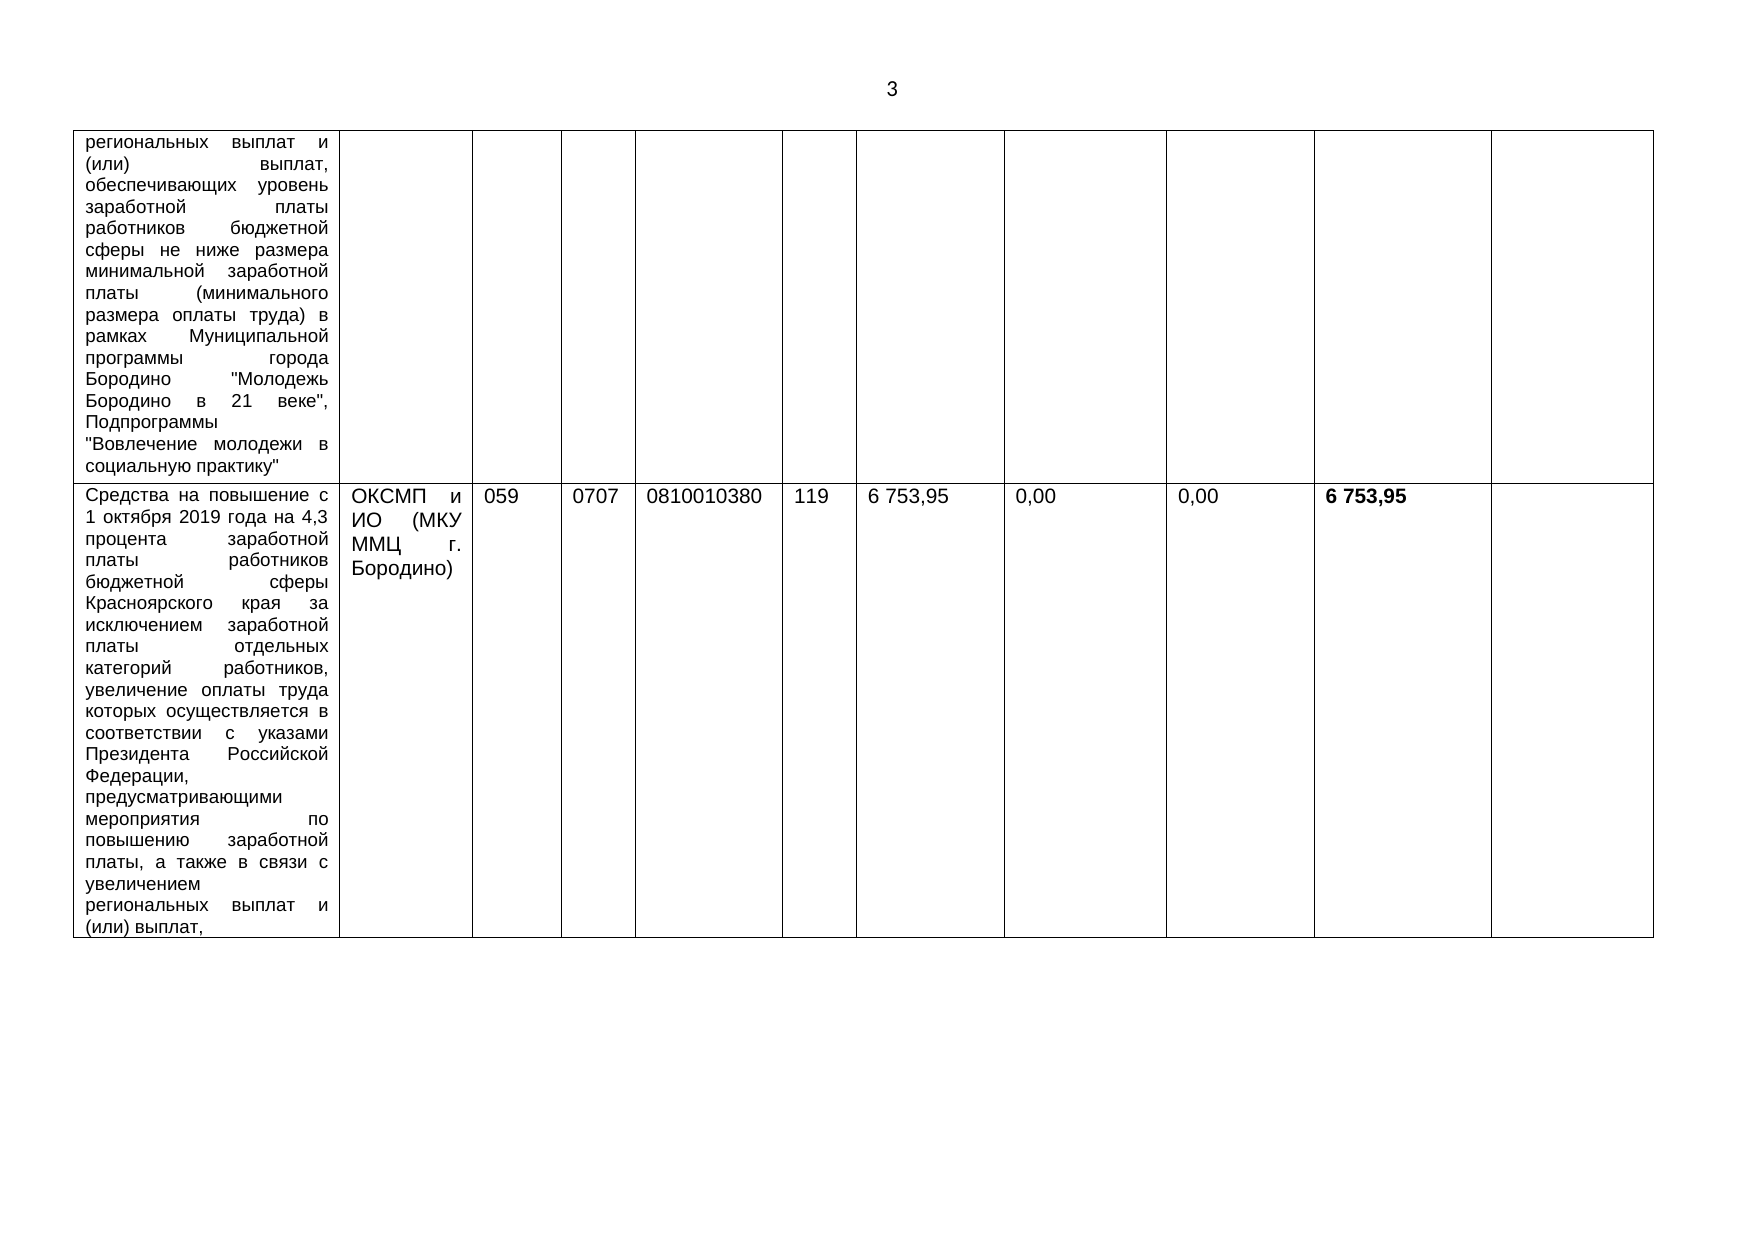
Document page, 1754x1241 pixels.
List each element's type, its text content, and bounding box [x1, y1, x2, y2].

table_cell [562, 131, 635, 483]
table_cell 0,00 [1167, 484, 1314, 937]
table_cell [636, 131, 782, 483]
table_cell 6 753,95 [1315, 484, 1491, 937]
table_cell 0810010380 [636, 484, 782, 937]
table_cell [1492, 484, 1653, 937]
table_cell [1492, 131, 1653, 483]
table_cell 0,00 [1005, 484, 1166, 937]
table_cell 6 753,95 [857, 484, 1004, 937]
table_cell Средства на повышение с 1 октября 2019 года на 4,3 процента заработной платы работников бюджетной сферы Красноярского края за исключением заработной платы отдельных категорий работников, увеличение оплаты труда которых осуществляется в соответствии с указами Президента Российской Федерации, предусматривающими мероприятия по повышению заработной платы, а также в связи с увеличением региональных выплат и (или) выплат, [74, 484, 339, 937]
table_cell ОКСМП и ИО (МКУ ММЦ г. Бородино) [340, 484, 472, 937]
table_cell [473, 131, 561, 483]
table_cell [1315, 131, 1491, 483]
table_cell 059 [473, 484, 561, 937]
table_cell [340, 131, 472, 483]
table_cell 0707 [562, 484, 635, 937]
table_cell [1005, 131, 1166, 483]
table_cell 119 [783, 484, 856, 937]
table_cell региональных выплат и (или) выплат, обеспечивающих уровень заработной платы работников бюджетной сферы не ниже размера минимальной заработной платы (минимального размера оплаты труда) в рамках Муниципальной программы города Бородино "Молодежь Бородино в 21 веке", Подпрограммы "Вовлечение молодежи в социальную практику" [74, 131, 339, 483]
table_cell [783, 131, 856, 483]
table_cell [857, 131, 1004, 483]
table_cell [1167, 131, 1314, 483]
